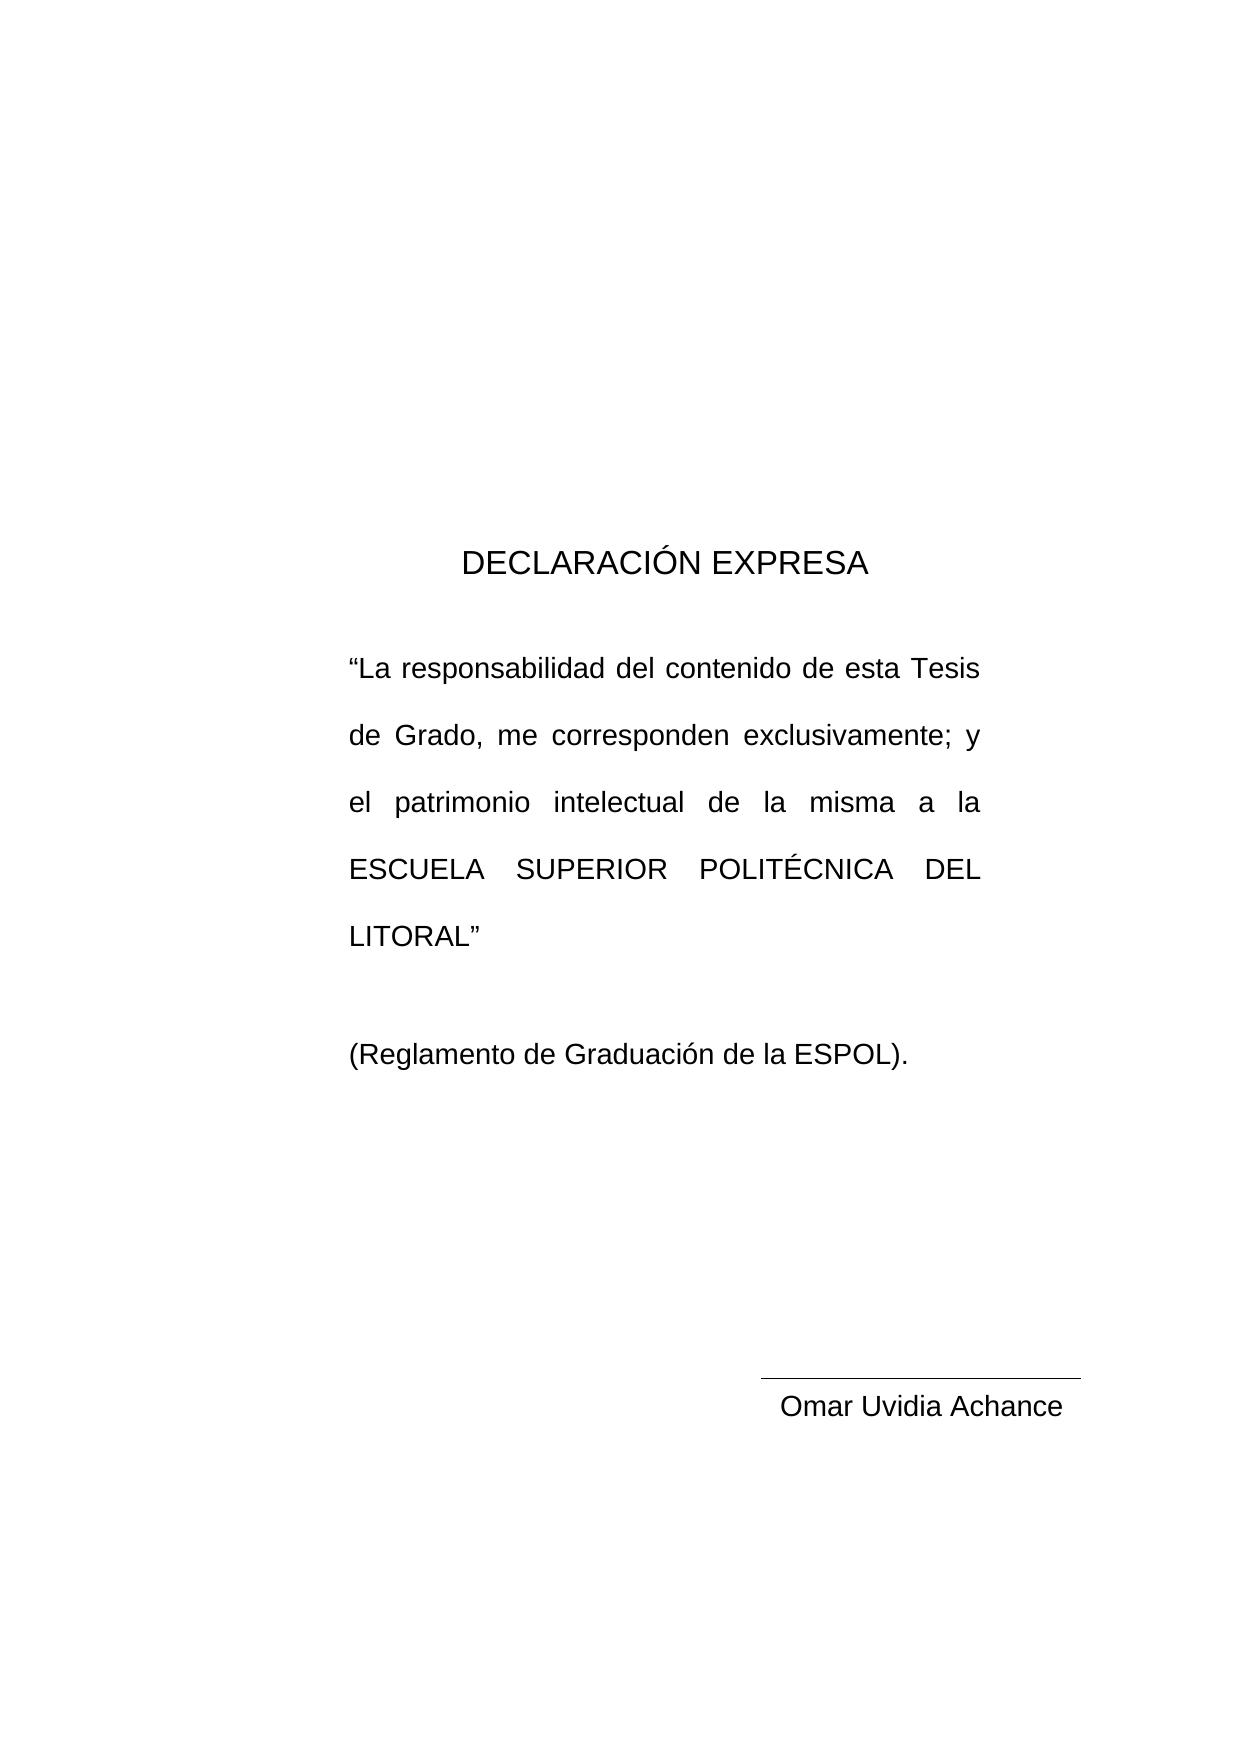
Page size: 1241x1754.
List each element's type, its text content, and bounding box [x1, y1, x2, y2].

text DECLARACIÓN EXPRESA [236, 543, 1094, 581]
text “La responsabilidad del contenido de esta Tesis de Grado, me corresponden exclusivamente; y el patrimonio intelectual de la misma a la ESCUELA SUPERIOR POLITÉCNICA DEL LITORAL” [348, 651, 981, 953]
text Omar Uvidia Achance [780, 1389, 1094, 1422]
text (Reglamento de Graduación de ). [349, 1037, 981, 1070]
